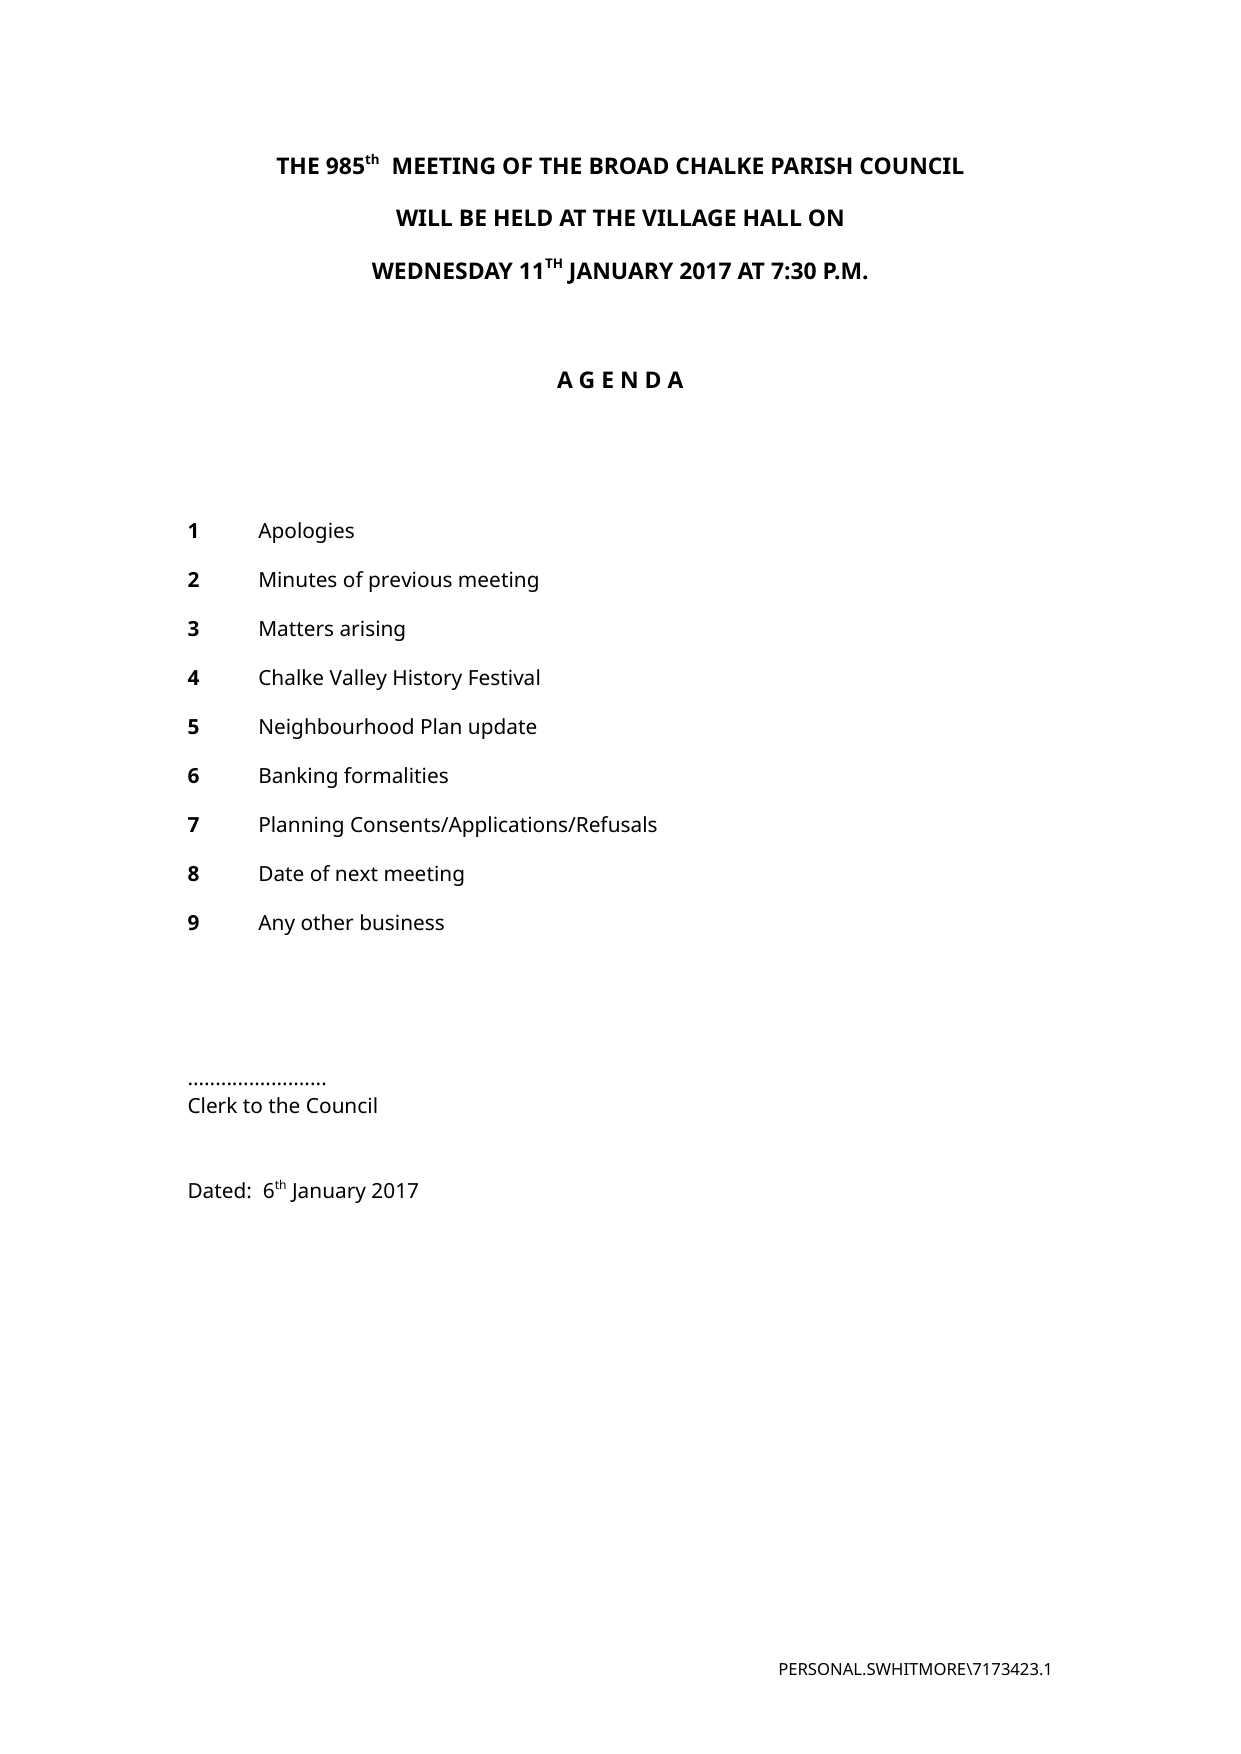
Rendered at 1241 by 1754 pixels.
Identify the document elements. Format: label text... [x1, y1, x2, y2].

text Minutes of previous meeting [187, 565, 1053, 594]
text Chalke Valley History Festival [187, 663, 1053, 692]
text Dated: 6th January 2017 [187, 1177, 1053, 1205]
text Clerk to the Council [187, 1091, 1053, 1120]
text Planning Consents/Applications/Refusals [187, 810, 1053, 838]
title WILL BE HELD AT THE VILLAGE HALL ON [187, 202, 1053, 234]
text Date of next meeting [187, 859, 1053, 887]
title A G E N D A [187, 364, 1053, 395]
title WEDNESDAY 11TH JANUARY 2017 AT 7:30 P.M. [187, 255, 1053, 286]
text Apologies [187, 516, 1053, 545]
title THE 985th MEETING OF THE BROAD CHALKE PARISH COUNCIL [187, 150, 1053, 181]
text Any other business [187, 908, 1053, 936]
text ......................... [187, 1063, 1053, 1091]
text Matters arising [187, 614, 1053, 643]
text Neighbourhood Plan update [187, 712, 1053, 741]
text Banking formalities [187, 761, 1053, 789]
